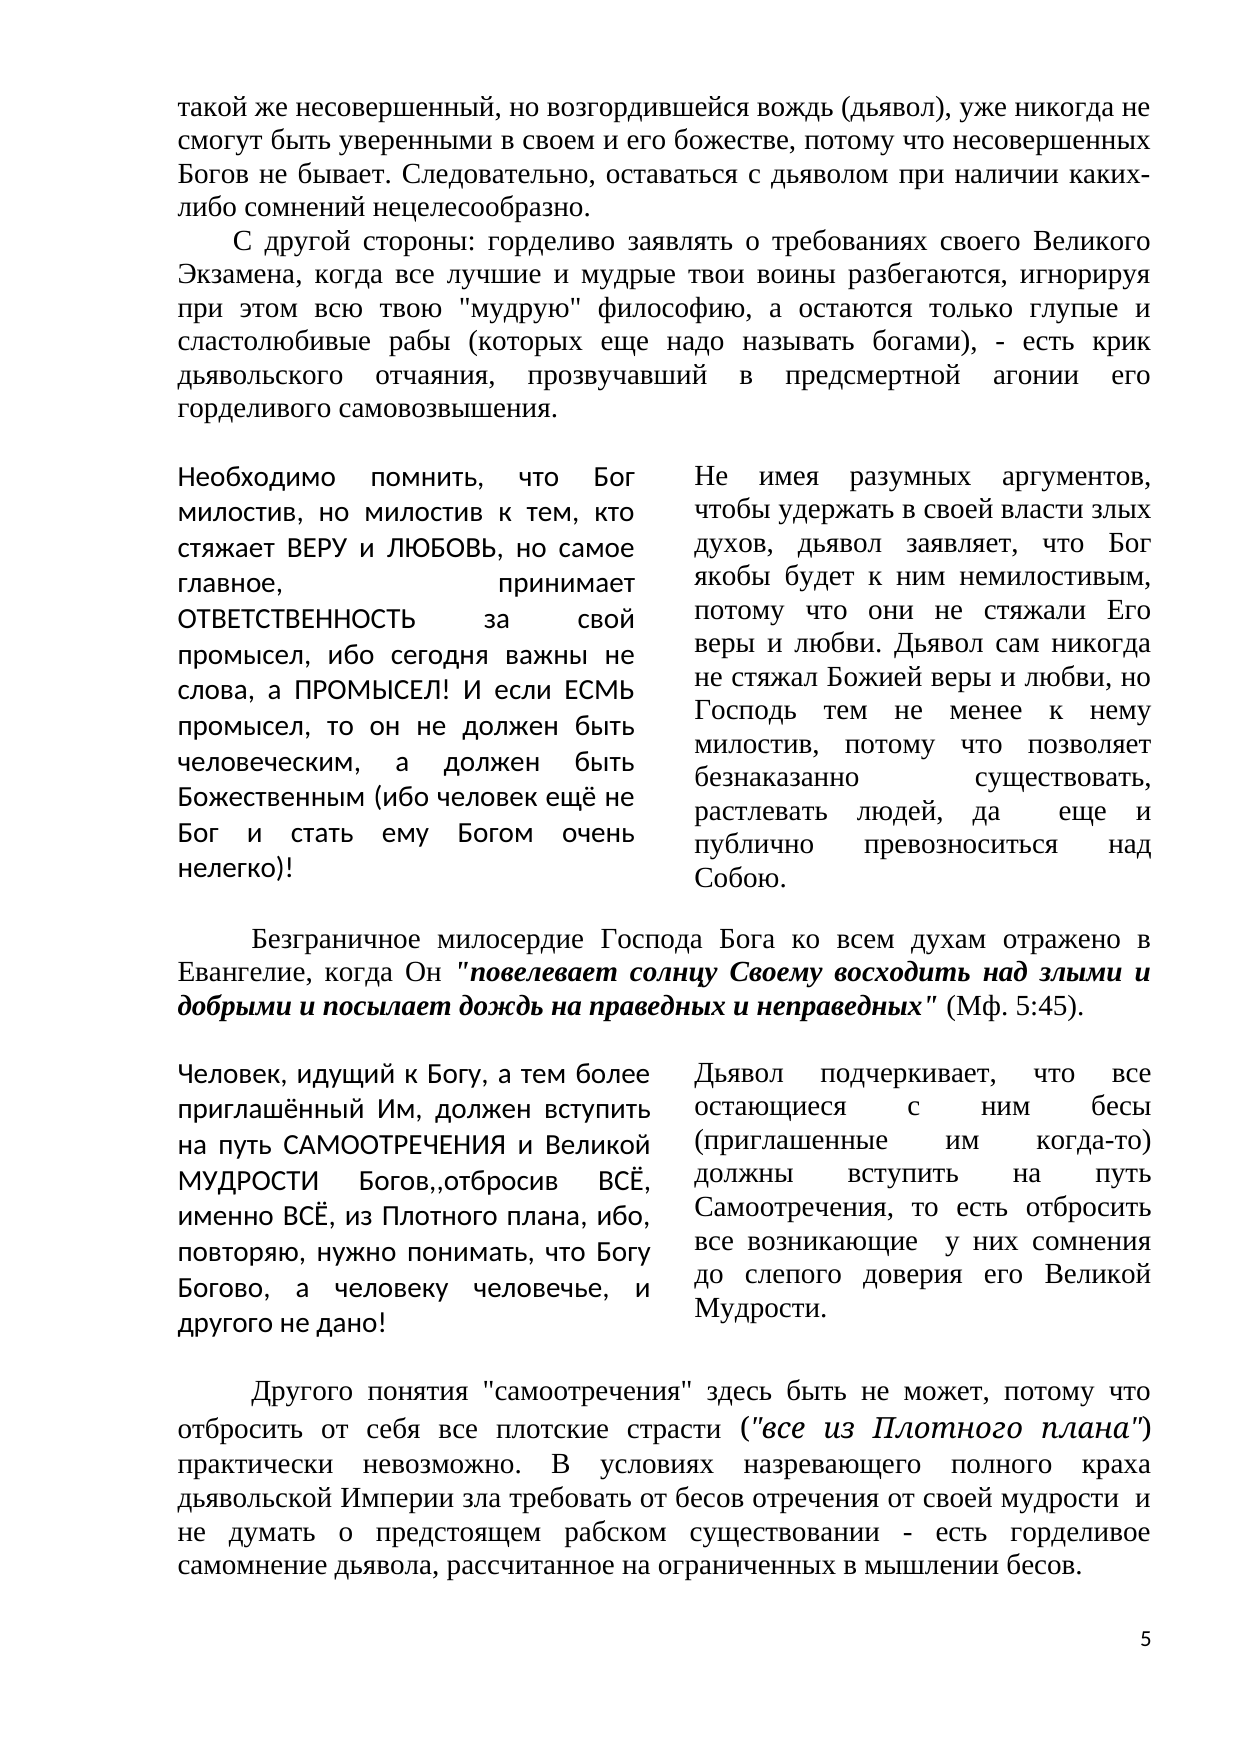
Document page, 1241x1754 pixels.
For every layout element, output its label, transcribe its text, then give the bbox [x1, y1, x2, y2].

table_cell Необходимо помнить, что Бог милостив, но милостив к тем, кто стяжает ВЕРУ и ЛЮБОВЬ, но самое главное, принимает ОТВЕТСТВЕННОСТЬ за свой промысел, ибо сегодня важны не слова, а ПРОМЫСЕЛ! И если ЕСМЬ промысел, то он не должен быть человеческим, а должен быть Божественным (ибо человек ещё не Бог и стать ему Богом очень нелегко)! [166, 458, 664, 921]
table_cell Не имея разумных аргументов, чтобы удержать в своей власти злых духов, дьявол заявляет, что Бог якобы будет к ним немилостивым, потому что они не стяжали Его веры и любви. Дьявол сам никогда не стяжал Божией веры и любви, но Господь тем не менее к нему милостив, потому что позволяет безнаказанно существовать, растлевать людей, да еще и публично превозноситься над Собою. [664, 458, 1163, 921]
table_cell Безграничное милосердие Господа Бога ко всем духам отражено в Евангелие, когда Он "повелевает солнцу Своему восходить над злыми и добрыми и посылает дождь на праведных и неправедных" (Мф. 5:45). [166, 921, 1163, 1055]
table_cell Человек, идущий к Богу, а тем более приглашённый Им, должен вступить на путь САМООТРЕЧЕНИЯ и Великой МУДРОСТИ Богов,,отбросив ВСЁ, именно ВСЁ, из Плотного плана, ибо, повторяю, нужно понимать, что Богу Богово, а человеку человечье, и другого не дано! [166, 1055, 664, 1373]
table_cell Дьявол подчеркивает, что все остающиеся с ним бесы (приглашенные им когда-то) должны вступить на путь Самоотречения, то есть отбросить все возникающие у них сомнения до слепого доверия его Великой Мудрости. [664, 1055, 1163, 1373]
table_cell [166, 89, 1163, 458]
table_cell Другого понятия "самоотречения" здесь быть не может, потому что отбросить от себя все плотские страсти ("все из Плотного плана") практически невозможно. В условиях назревающего полного краха дьявольской Империи зла требовать от бесов отречения от своей мудрости и не думать о предстоящем рабском существовании - есть горделивое самомнение дьявола, рассчитанное на ограниченных в мышлении бесов. [166, 1374, 1163, 1614]
